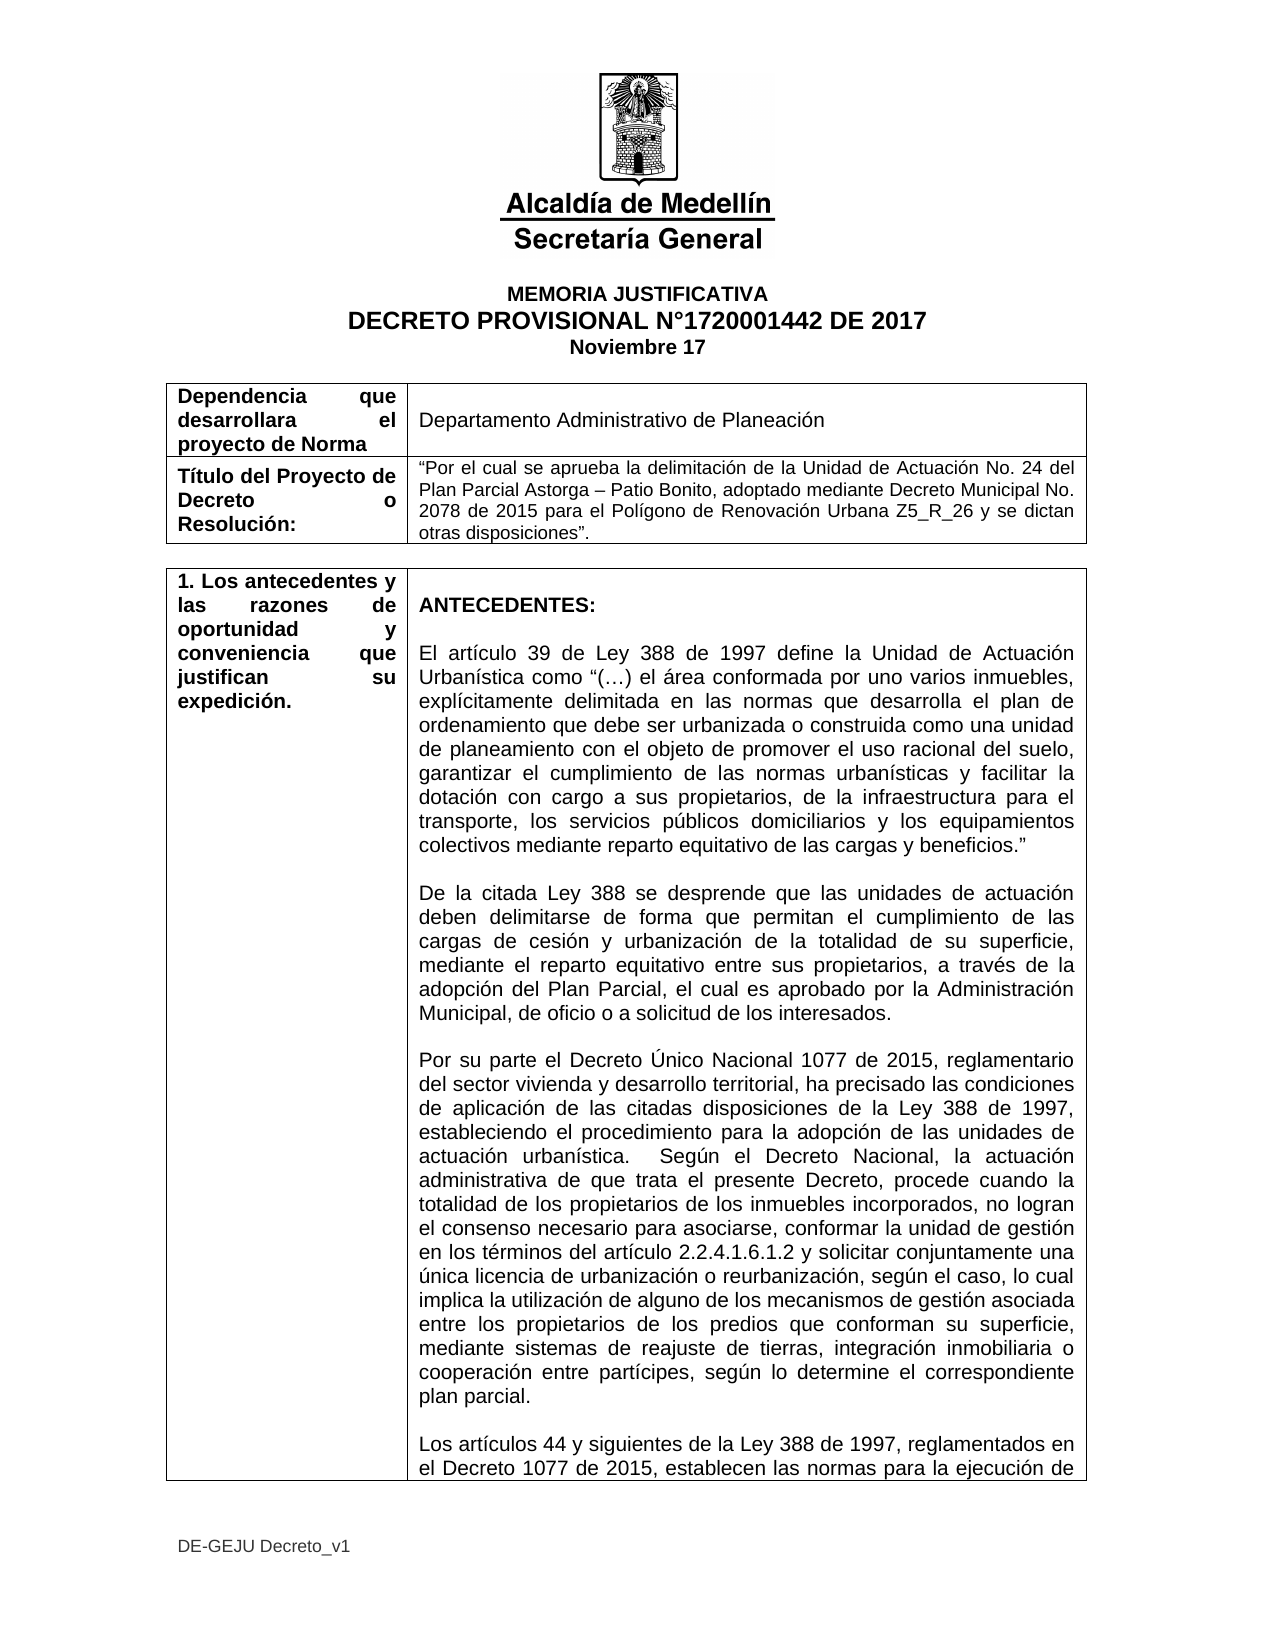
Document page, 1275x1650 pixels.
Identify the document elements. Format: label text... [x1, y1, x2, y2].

picture [500, 73, 775, 259]
table_cell Título del Proyecto de Decreto o Resolución: [167, 457, 407, 543]
text DECRETO PROVISIONAL N°1720001442 DE 2017 [177, 306, 1098, 335]
text MEMORIA JUSTIFICATIVA [177, 282, 1098, 306]
text Noviembre 17 [177, 335, 1098, 359]
table_header Departamento Administrativo de Planeación [408, 384, 1086, 456]
table_cell “Por el cual se aprueba la delimitación de la Unidad de Actuación No. 24 del Plan Parcial Astorga – Patio Bonito, adoptado mediante Decreto Municipal No. 2078 de 2015 para el Polígono de Renovación Urbana Z5_R_26 y se dictan otras disposiciones”. [408, 457, 1086, 543]
table_header Dependencia que desarrollara el proyecto de Norma [167, 384, 407, 456]
table_header 1. Los antecedentes y las razones de oportunidad y conveniencia que justifican su expedición. [167, 569, 407, 1479]
